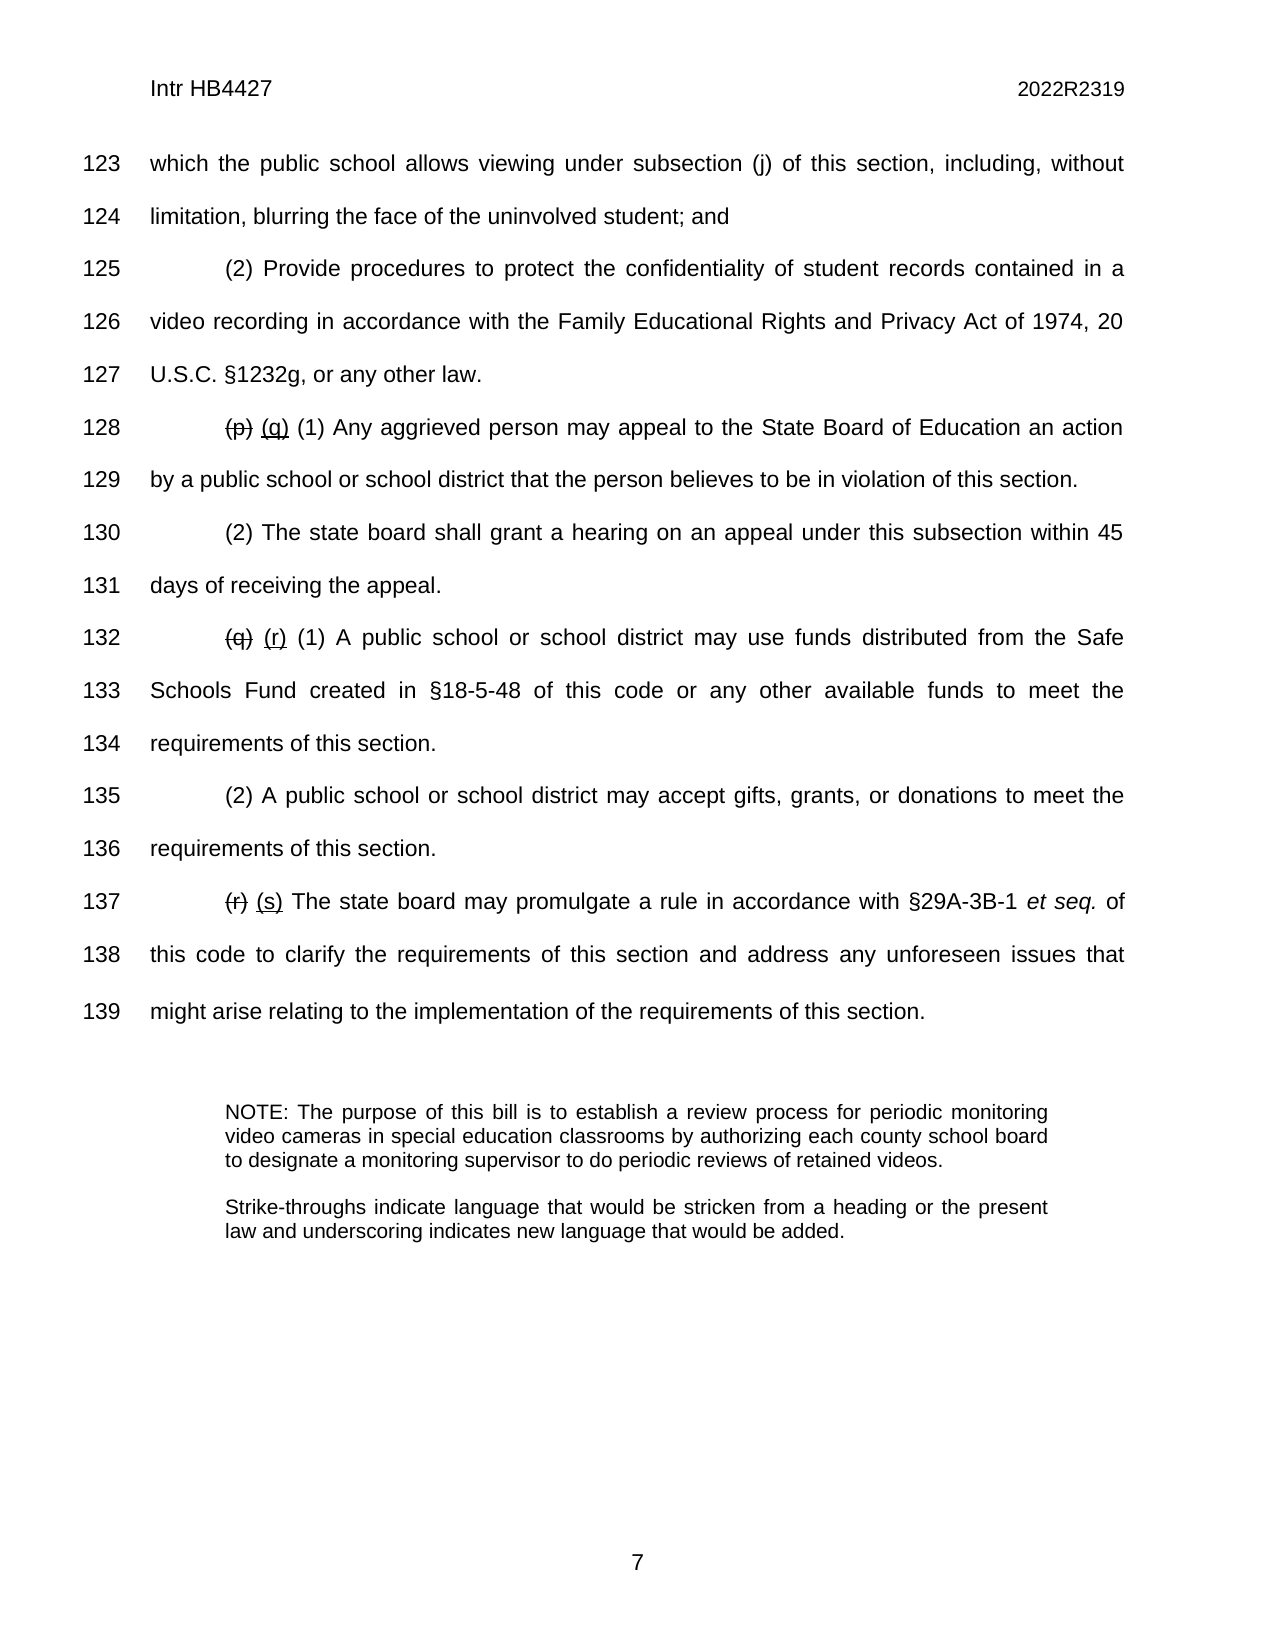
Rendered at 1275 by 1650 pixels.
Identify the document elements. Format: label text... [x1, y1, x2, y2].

text (q) (r) (1) A public school or school district may use funds distributed from the Safe Schools Fund created in §18-5-48 of this code or any other available funds to meet the requirements of this section. [150, 624, 1125, 756]
text (2) The state board shall grant a hearing on an appeal under this subsection within 45 days of receiving the appeal. [150, 519, 1125, 598]
text (2) A public school or school district may accept gifts, grants, or donations to meet the requirements of this section. [150, 782, 1125, 862]
text Strike-throughs indicate language that would be stricken from a heading or the present law and underscoring indicates new language that would be added. [225, 1195, 1050, 1243]
text (2) Provide procedures to protect the confidentiality of student records contained in a video recording in accordance with the Family Educational Rights and Privacy Act of 1974, 20 U.S.C. §1232g, or any other law. [150, 255, 1125, 387]
text NOTE: The purpose of this bill is to establish a review process for periodic monitoring video cameras in special education classrooms by authorizing each county school board to designate a monitoring supervisor to do periodic reviews of retained videos. [225, 1100, 1050, 1172]
text (r) (s) The state board may promulgate a rule in accordance with §29A-3B-1 et seq. of this code to clarify the requirements of this section and address any unforeseen issues that might arise relating to the implementation of the requirements of this section. [150, 888, 1125, 1024]
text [150, 150, 1125, 229]
text (p) (q) (1) Any aggrieved person may appeal to the State Board of Education an action by a public school or school district that the person believes to be in violation of this section. [150, 413, 1125, 493]
